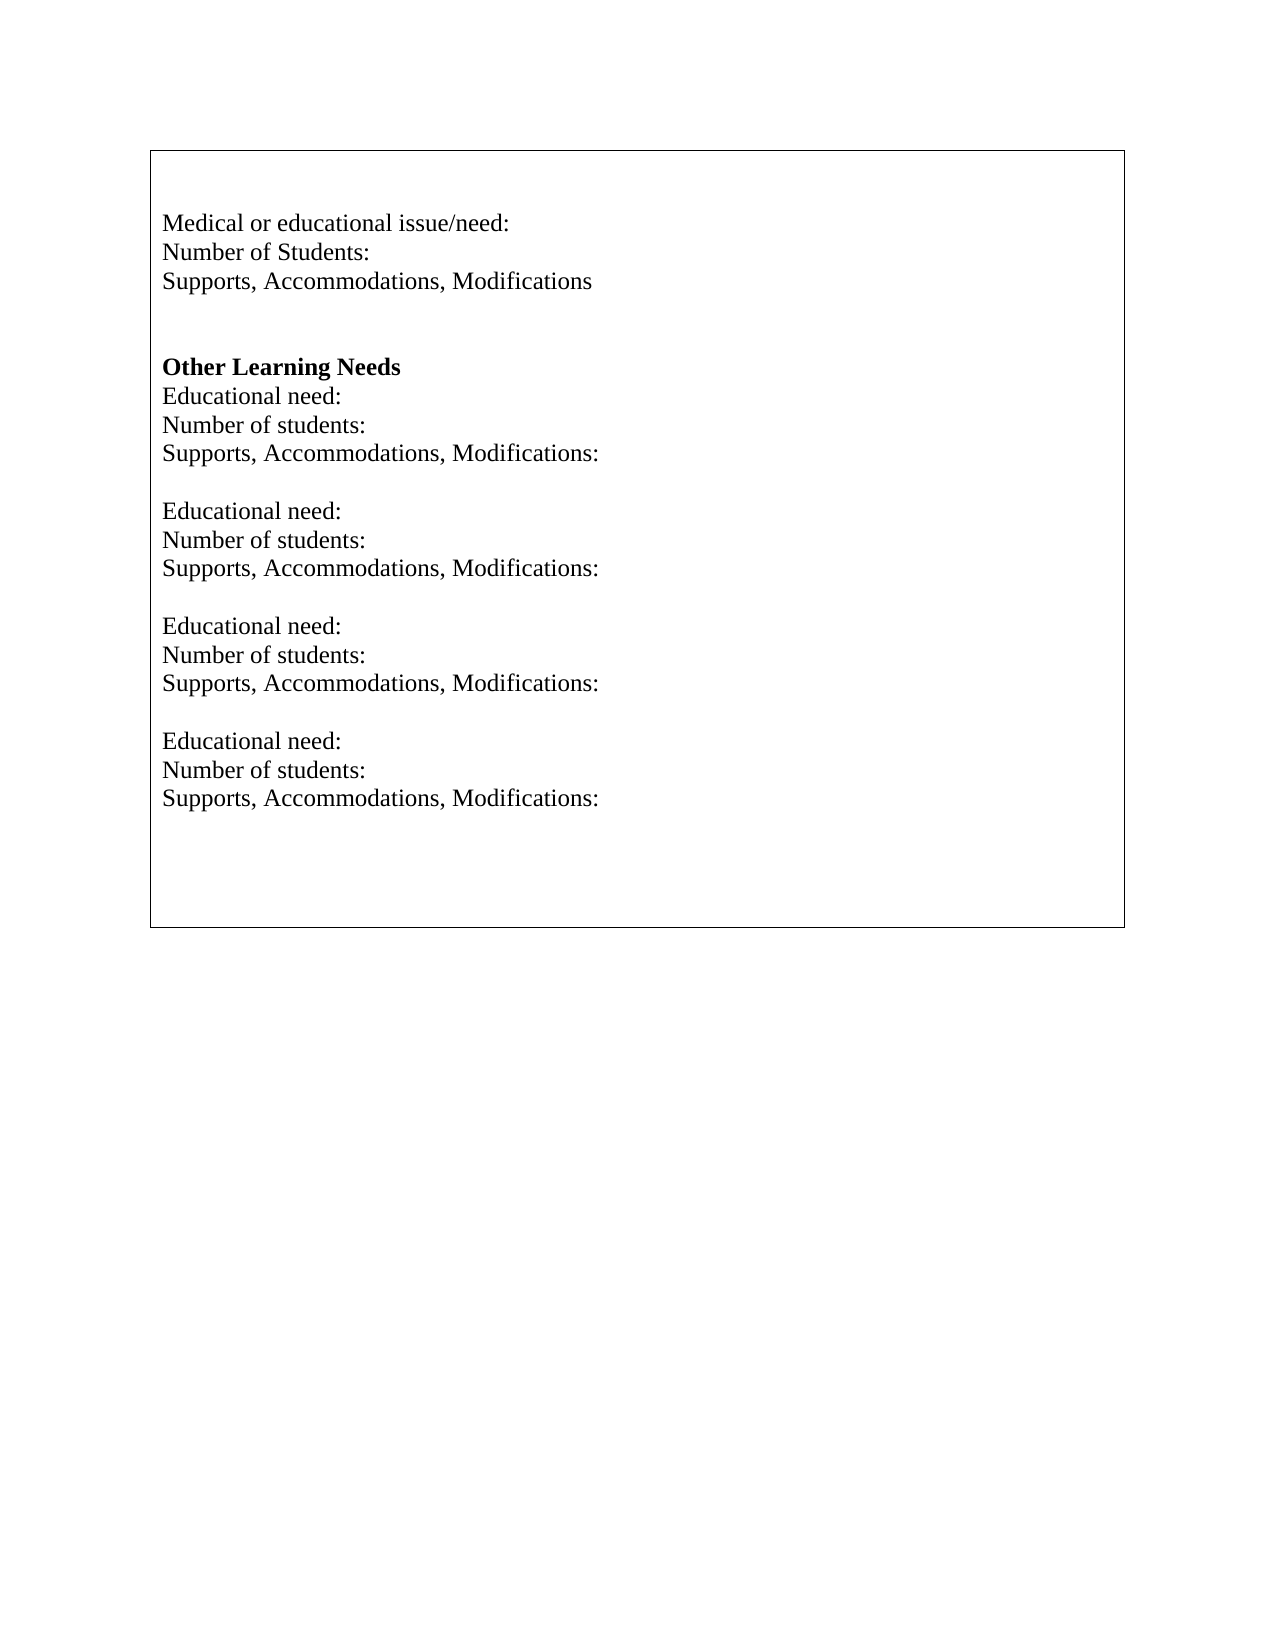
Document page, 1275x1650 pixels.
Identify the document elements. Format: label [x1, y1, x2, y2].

table_cell [151, 151, 1124, 927]
